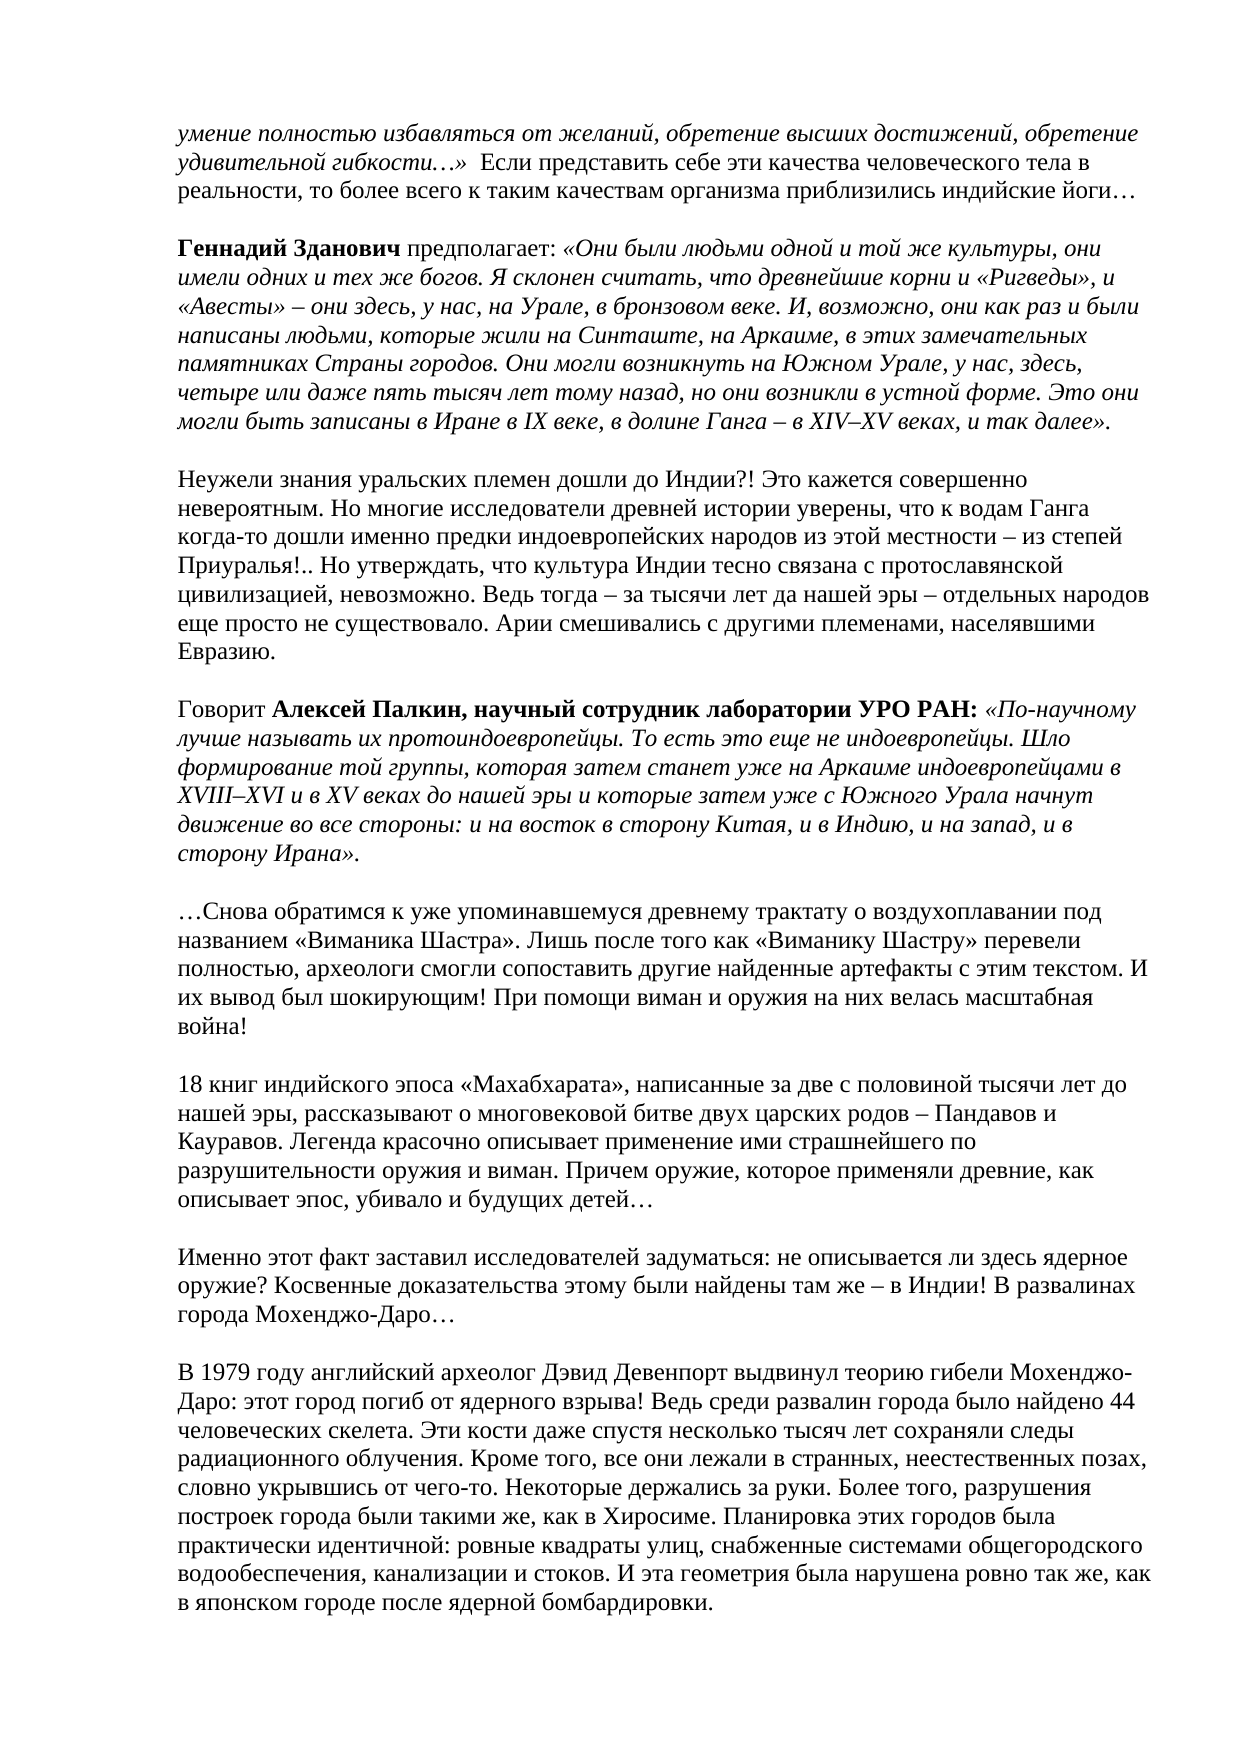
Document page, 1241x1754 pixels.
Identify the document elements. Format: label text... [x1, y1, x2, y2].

text Именно этот факт заставил исследователей задуматься: не описывается ли здесь ядерное оружие? Косвенные доказательства этому были найдены там же – в Индии! В развалинах города Мохенджо-Даро… [177, 1242, 1152, 1328]
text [177, 118, 1152, 204]
text …Снова обратимся к уже упоминавшемуся древнему трактату о воздухоплавании под названием «Виманика Шастра». Лишь после того как «Виманику Шастру» перевели полностью, археологи смогли сопоставить другие найденные артефакты с этим текстом. И их вывод был шокирующим! При помощи виман и оружия на них велась масштабная война! [177, 896, 1152, 1040]
text Геннадий Зданович предполагает: «Они были людьми одной и той же культуры, они имели одних и тех же богов. Я склонен считать, что древнейшие корни и «Ригведы», и «Авесты» – они здесь, у нас, на Урале, в бронзовом веке. И, возможно, они как раз и были написаны людьми, которые жили на Синташте, на Аркаиме, в этих замечательных памятниках Страны городов. Они могли возникнуть на Южном Урале, у нас, здесь, четыре или даже пять тысяч лет тому назад, но они возникли в устной форме. Это они могли быть записаны в Иране в IX веке, в долине Ганга – в XIV–XV веках, и так далее». [177, 233, 1152, 435]
text Неужели знания уральских племен дошли до Индии?! Это кажется совершенно невероятным. Но многие исследователи древней истории уверены, что к водам Ганга когда-то дошли именно предки индоевропейских народов из этой местности – из степей Приуралья!.. Но утверждать, что культура Индии тесно связана с протославянской цивилизацией, невозможно. Ведь тогда – за тысячи лет да нашей эры – отдельных народов еще просто не существовало. Арии смешивались с другими племенами, населявшими Евразию. [177, 464, 1152, 665]
text 18 книг индийского эпоса «Махабхарата», написанные за две с половиной тысячи лет до нашей эры, рассказывают о многовековой битве двух царских родов – Пандавов и Кауравов. Легенда красочно описывает применение ими страшнейшего по разрушительности оружия и виман. Причем оружие, которое применяли древние, как описывает эпос, убивало и будущих детей… [177, 1069, 1152, 1213]
text Говорит Алексей Палкин, научный сотрудник лаборатории УРО РАН: «По-научному лучше называть их протоиндоевропейцы. То есть это еще не индоевропейцы. Шло формирование той группы, которая затем станет уже на Аркаиме индоевропейцами в XVIII–XVI и в XV веках до нашей эры и которые затем уже с Южного Урала начнут движение во все стороны: и на восток в сторону Китая, и в Индию, и на запад, и в сторону Ирана». [177, 694, 1152, 867]
text В 1979 году английский археолог Дэвид Девенпорт выдвинул теорию гибели Мохенджо-Даро: этот город погиб от ядерного взрыва! Ведь среди развалин города было найдено 44 человеческих скелета. Эти кости даже спустя несколько тысяч лет сохраняли следы радиационного облучения. Кроме того, все они лежали в странных, неестественных позах, словно укрывшись от чего-то. Некоторые держались за руки. Более того, разрушения построек города были такими же, как в Хиросиме. Планировка этих городов была практически идентичной: ровные квадраты улиц, снабженные системами общегородского водообеспечения, канализации и стоков. И эта геометрия была нарушена ровно так же, как в японском городе после ядерной бомбардировки. [177, 1357, 1152, 1616]
